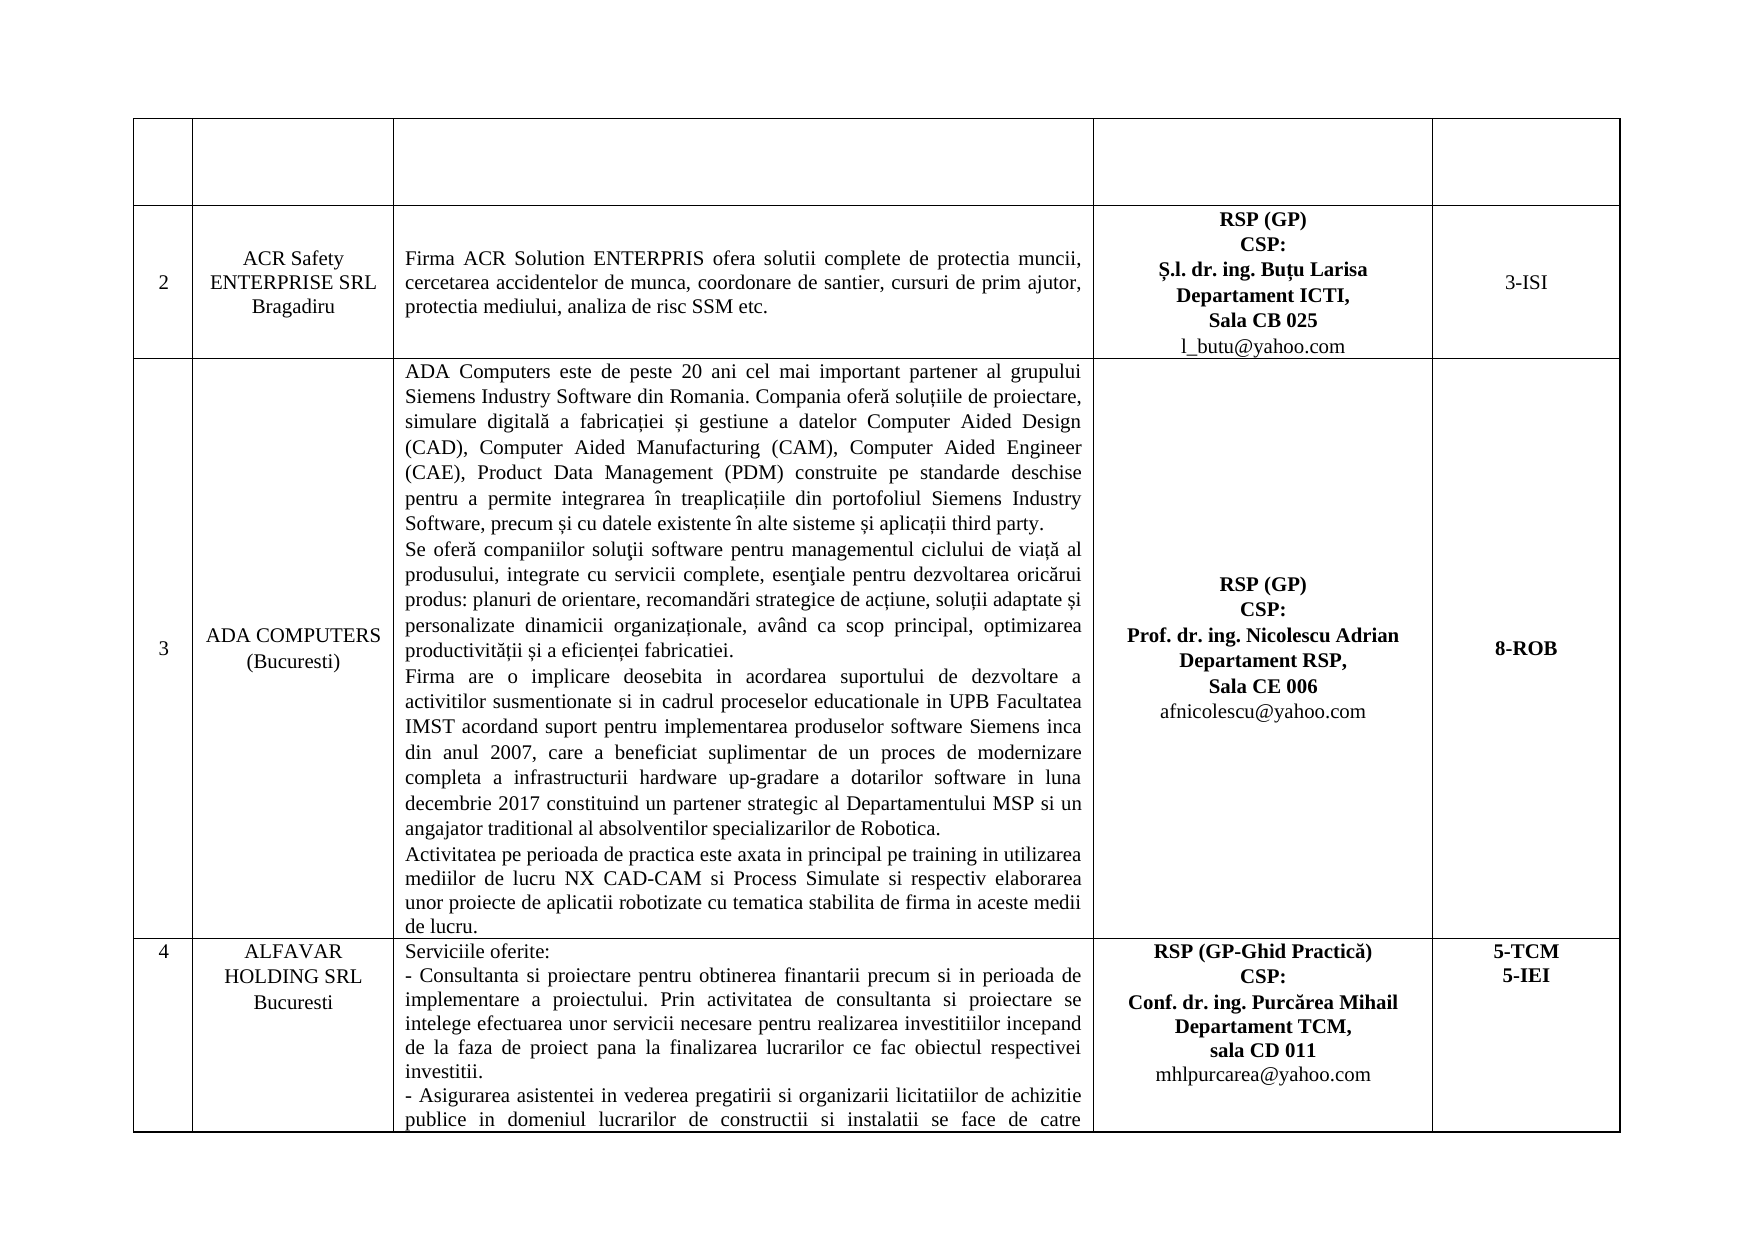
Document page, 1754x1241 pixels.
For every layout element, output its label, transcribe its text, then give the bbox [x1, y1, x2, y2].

table_cell [394, 119, 1093, 205]
table_cell RSP (GP) CSP: Prof. dr. ing. Nicolescu Adrian Departament RSP, Sala CE 006 afnicolescu@yahoo.com [1094, 359, 1432, 938]
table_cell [394, 939, 1093, 1131]
table_cell ADA COMPUTERS (Bucuresti) [193, 359, 393, 938]
table_cell [1094, 119, 1432, 205]
table_cell 4 [134, 939, 192, 1131]
table_cell 3-ISI [1433, 206, 1619, 358]
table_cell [1094, 939, 1432, 1131]
table_cell ACR Safety ENTERPRISE SRL Bragadiru [193, 206, 393, 358]
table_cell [193, 939, 393, 1131]
table_cell 8-ROB [1433, 359, 1619, 938]
table_cell [134, 119, 192, 205]
table_cell ADA Computers este de peste 20 ani cel mai important partener al grupului Siemens Industry Software din Romania. Compania oferă soluțiile de proiectare, simulare digitală a fabricației și gestiune a datelor Computer Aided Design (CAD), Computer Aided Manufacturing (CAM), Computer Aided Engineer (CAE), Product Data Management (PDM) construite pe standarde deschise pentru a permite integrarea în treaplicațiile din portofoliul Siemens Industry Software, precum și cu datele existente în alte sisteme și aplicații third party. Se oferă companiilor soluţii software pentru managementul ciclului de viață al produsului, integrate cu servicii complete, esenţiale pentru dezvoltarea oricărui produs: planuri de orientare, recomandări strategice de acțiune, soluții adaptate și personalizate dinamicii organizaționale, având ca scop principal, optimizarea productivității și a eficienței fabricatiei. Firma are o implicare deosebita in acordarea suportului de dezvoltare a activitilor susmentionate si in cadrul proceselor educationale in UPB Facultatea IMST acordand suport pentru implementarea produselor software Siemens inca din anul 2007, care a beneficiat suplimentar de un proces de modernizare completa a infrastructurii hardware up-gradare a dotarilor software in luna decembrie 2017 constituind un partener strategic al Departamentului MSP si un angajator traditional al absolventilor specializarilor de Robotica. Activitatea pe perioada de practica este axata in principal pe training in utilizarea mediilor de lucru NX CAD-CAM si Process Simulate si respectiv elaborarea unor proiecte de aplicatii robotizate cu tematica stabilita de firma in aceste medii de lucru. [394, 359, 1093, 938]
table_cell 3 [134, 359, 192, 938]
table_cell 5-TCM 5-IEI [1433, 939, 1619, 1131]
table_cell Firma ACR Solution ENTERPRIS ofera solutii complete de protectia muncii, cercetarea accidentelor de munca, coordonare de santier, cursuri de prim ajutor, protectia mediului, analiza de risc SSM etc. [394, 206, 1093, 358]
table_cell [1433, 119, 1619, 205]
table_cell RSP (GP) CSP: Ș.l. dr. ing. Buțu Larisa Departament ICTI, Sala CB 025 l_butu@yahoo.com [1094, 206, 1432, 358]
table_cell 2 [134, 206, 192, 358]
table_cell [193, 119, 393, 205]
